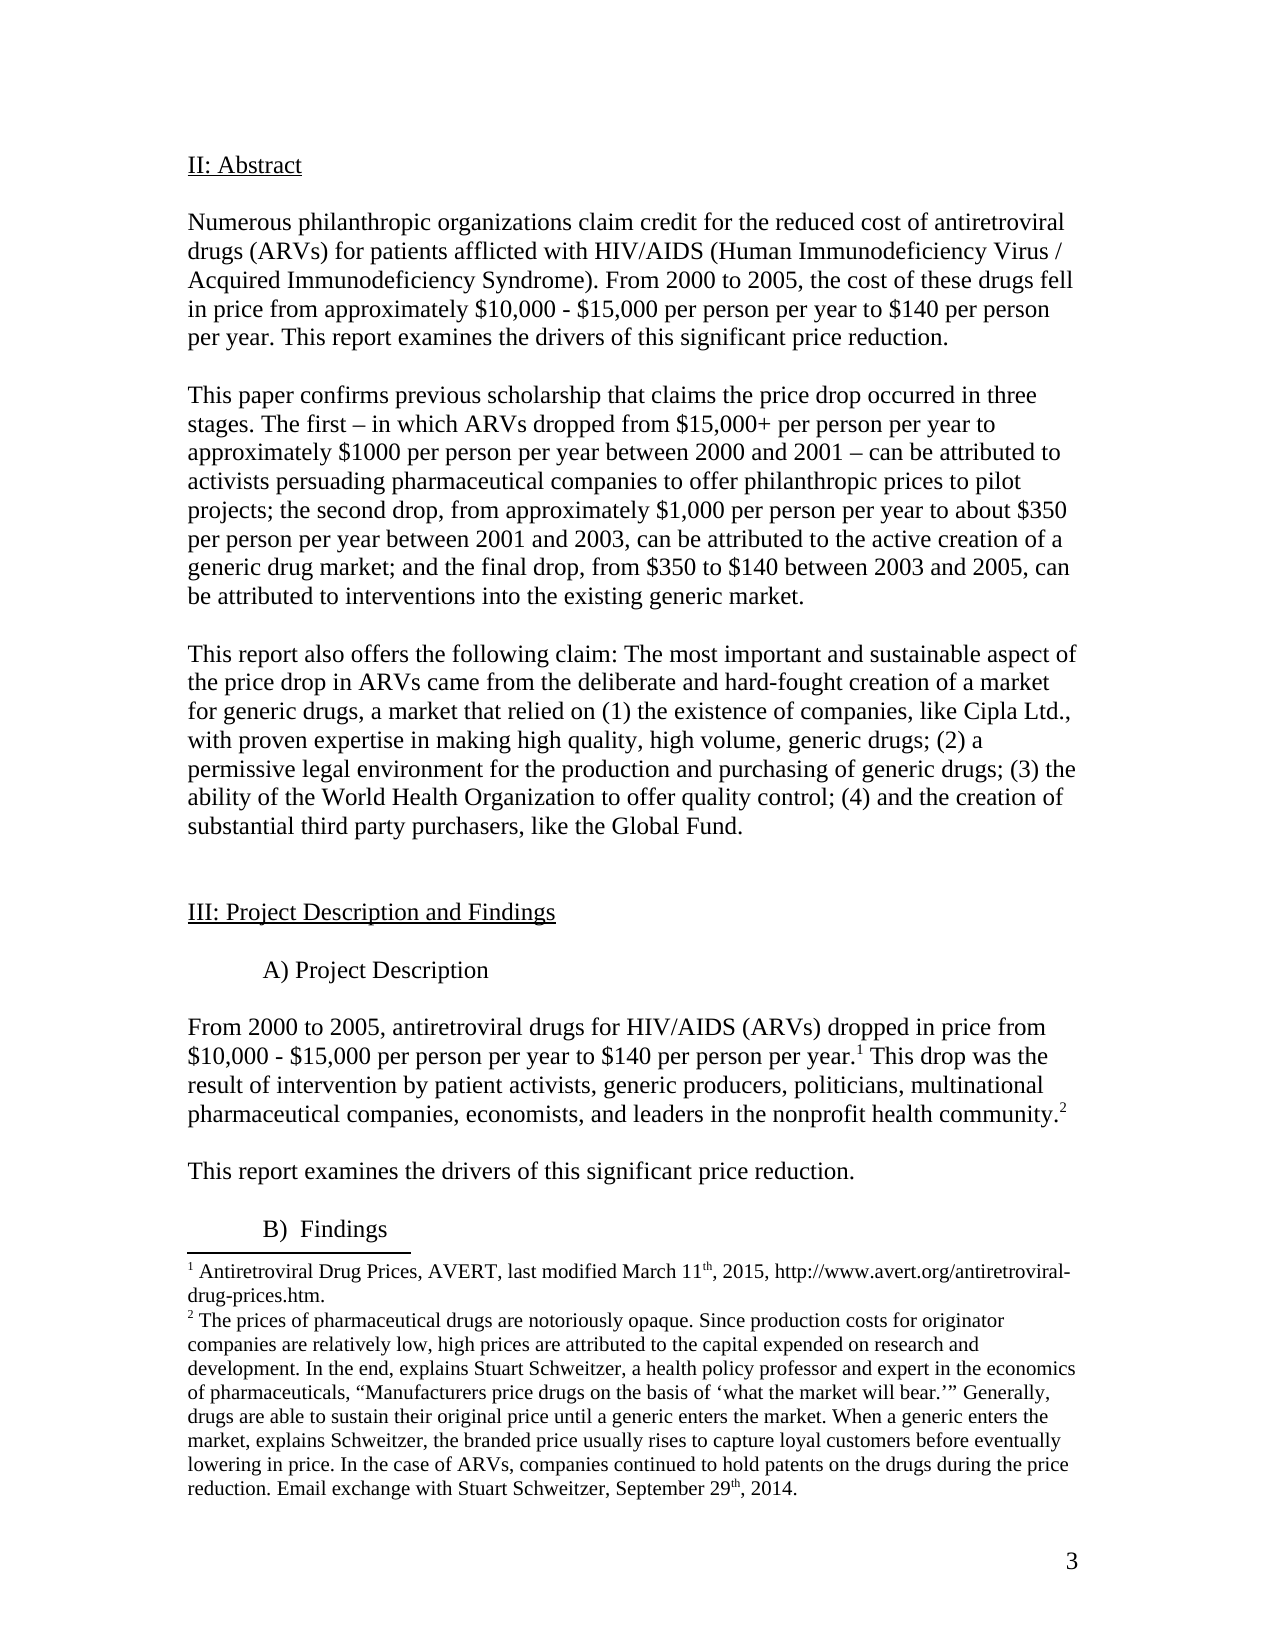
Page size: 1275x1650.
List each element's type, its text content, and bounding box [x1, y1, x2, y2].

list Findings [262, 1214, 1078, 1242]
text This report also offers the following claim: The most important and sustainable aspect of the price drop in ARVs came from the deliberate and hard-fought creation of a market for generic drugs, a market that relied on (1) the existence of companies, like Cipla Ltd., with proven expertise in making high quality, high volume, generic drugs; (2) a permissive legal environment for the production and purchasing of generic drugs; (3) the ability of the World Health Organization to offer quality control; (4) and the creation of substantial third party purchasers, like the Global Fund. [187, 639, 1078, 840]
text Numerous philanthropic organizations claim credit for the reduced cost of antiretroviral drugs (ARVs) for patients afflicted with HIV/AIDS (Human Immunodeficiency Virus / Acquired Immunodeficiency Syndrome). From 2000 to 2005, the cost of these drugs fell in price from approximately $10,000 - $15,000 per person per year to $140 per person per year. This report examines the drivers of this significant price reduction. [187, 207, 1078, 351]
text II: Abstract [187, 150, 1078, 179]
text This report examines the drivers of this significant price reduction. [187, 1156, 1078, 1185]
text A) Project Description [187, 955, 1078, 984]
text III: Project Description and Findings [187, 897, 1078, 926]
text From 2000 to 2005, antiretroviral drugs for HIV/AIDS (ARVs) dropped in price from $10,000 - $15,000 per person per year to $140 per person per year. This drop was the result of intervention by patient activists, generic producers, politicians, multinational pharmaceutical companies, economists, and leaders in the nonprofit health community. [187, 1012, 1078, 1127]
text This paper confirms previous scholarship that claims the price drop occurred in three stages. The first – in which ARVs dropped from $15,000+ per person per year to approximately $1000 per person per year between 2000 and 2001 – can be attributed to activists persuading pharmaceutical companies to offer philanthropic prices to pilot projects; the second drop, from approximately $1,000 per person per year to about $350 per person per year between 2001 and 2003, can be attributed to the active creation of a generic drug market; and the final drop, from $350 to $140 between 2003 and 2005, can be attributed to interventions into the existing generic market. [187, 380, 1078, 610]
